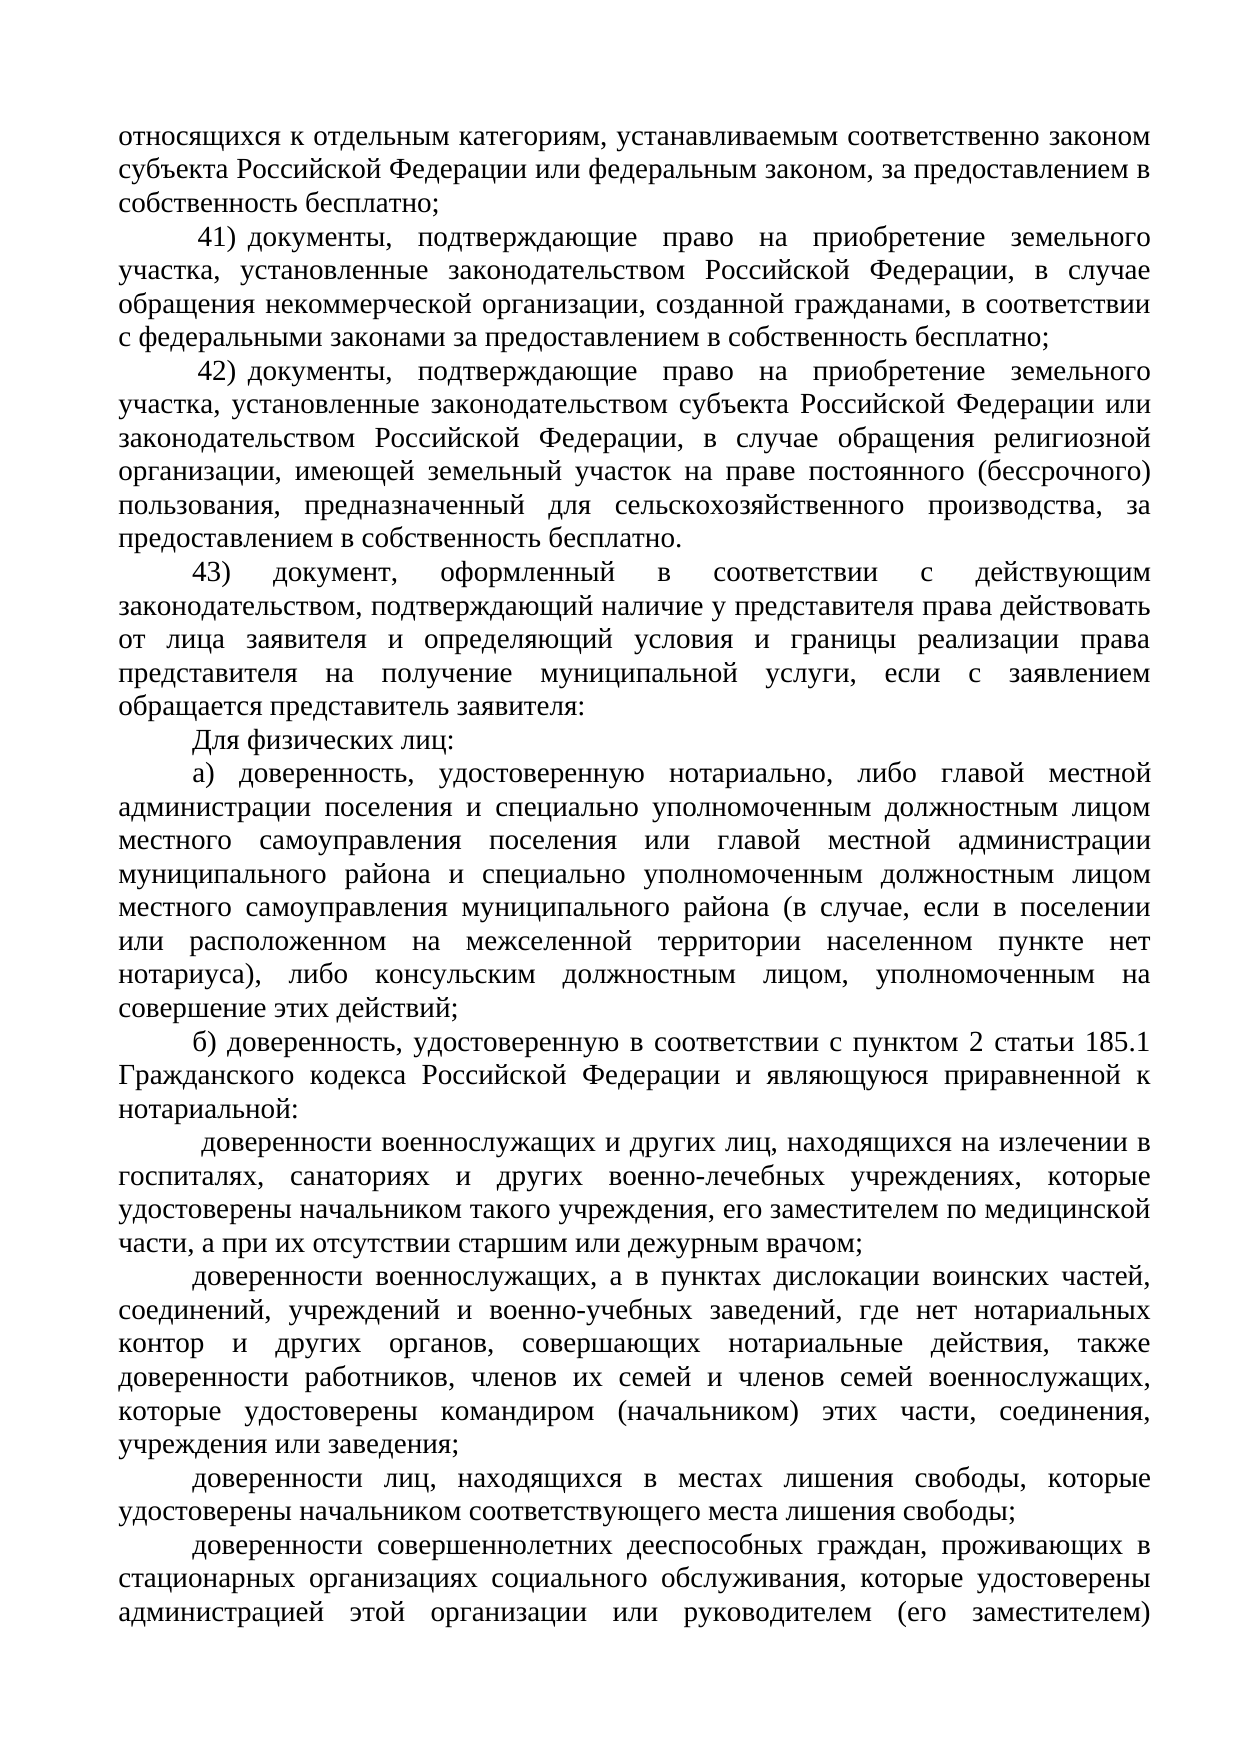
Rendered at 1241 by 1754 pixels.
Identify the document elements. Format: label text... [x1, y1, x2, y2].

text Для физических лиц: [118, 722, 1152, 755]
text доверенности военнослужащих и других лиц, находящихся на излечении в госпиталях, санаториях и других военно-лечебных учреждениях, которые удостоверены начальником такого учреждения, его заместителем по медицинской части, а при их отсутствии старшим или дежурным врачом; [118, 1124, 1152, 1258]
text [118, 1527, 1152, 1627]
text доверенности лиц, находящихся в местах лишения свободы, которые удостоверены начальником соответствующего места лишения свободы; [118, 1460, 1152, 1527]
list документы, подтверждающие право на приобретение земельного участка, установленные законодательством Российской Федерации, в случае обращения некоммерческой организации, созданной гражданами, в соответствии с федеральными законами за предоставлением в собственность бесплатно; [118, 219, 1152, 353]
text б) доверенность, удостоверенную в соответствии с пунктом 2 статьи 185.1 Гражданского кодекса Российской Федерации и являющуюся приравненной к нотариальной: [118, 1024, 1152, 1124]
text а) доверенность, удостоверенную нотариально, либо главой местной администрации поселения и специально уполномоченным должностным лицом местного самоуправления поселения или главой местной администрации муниципального района и специально уполномоченным должностным лицом местного самоуправления муниципального района (в случае, если в поселении или расположенном на межселенной территории населенном пункте нет нотариуса), либо консульским должностным лицом, уполномоченным на совершение этих действий; [118, 755, 1152, 1024]
text 43) документ, оформленный в соответствии с действующим законодательством, подтверждающий наличие у представителя права действовать от лица заявителя и определяющий условия и границы реализации права представителя на получение муниципальной услуги, если с заявлением обращается представитель заявителя: [118, 554, 1152, 722]
list документы, подтверждающие право на приобретение земельного участка, установленные законодательством субъекта Российской Федерации или законодательством Российской Федерации, в случае обращения религиозной организации, имеющей земельный участок на праве постоянного (бессрочного) пользования, предназначенный для сельскохозяйственного производства, за предоставлением в собственность бесплатно. [118, 353, 1152, 554]
text доверенности военнослужащих, а в пунктах дислокации воинских частей, соединений, учреждений и военно-учебных заведений, где нет нотариальных контор и других органов, совершающих нотариальные действия, также доверенности работников, членов их семей и членов семей военнослужащих, которые удостоверены командиром (начальником) этих части, соединения, учреждения или заведения; [118, 1258, 1152, 1460]
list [118, 118, 1152, 219]
